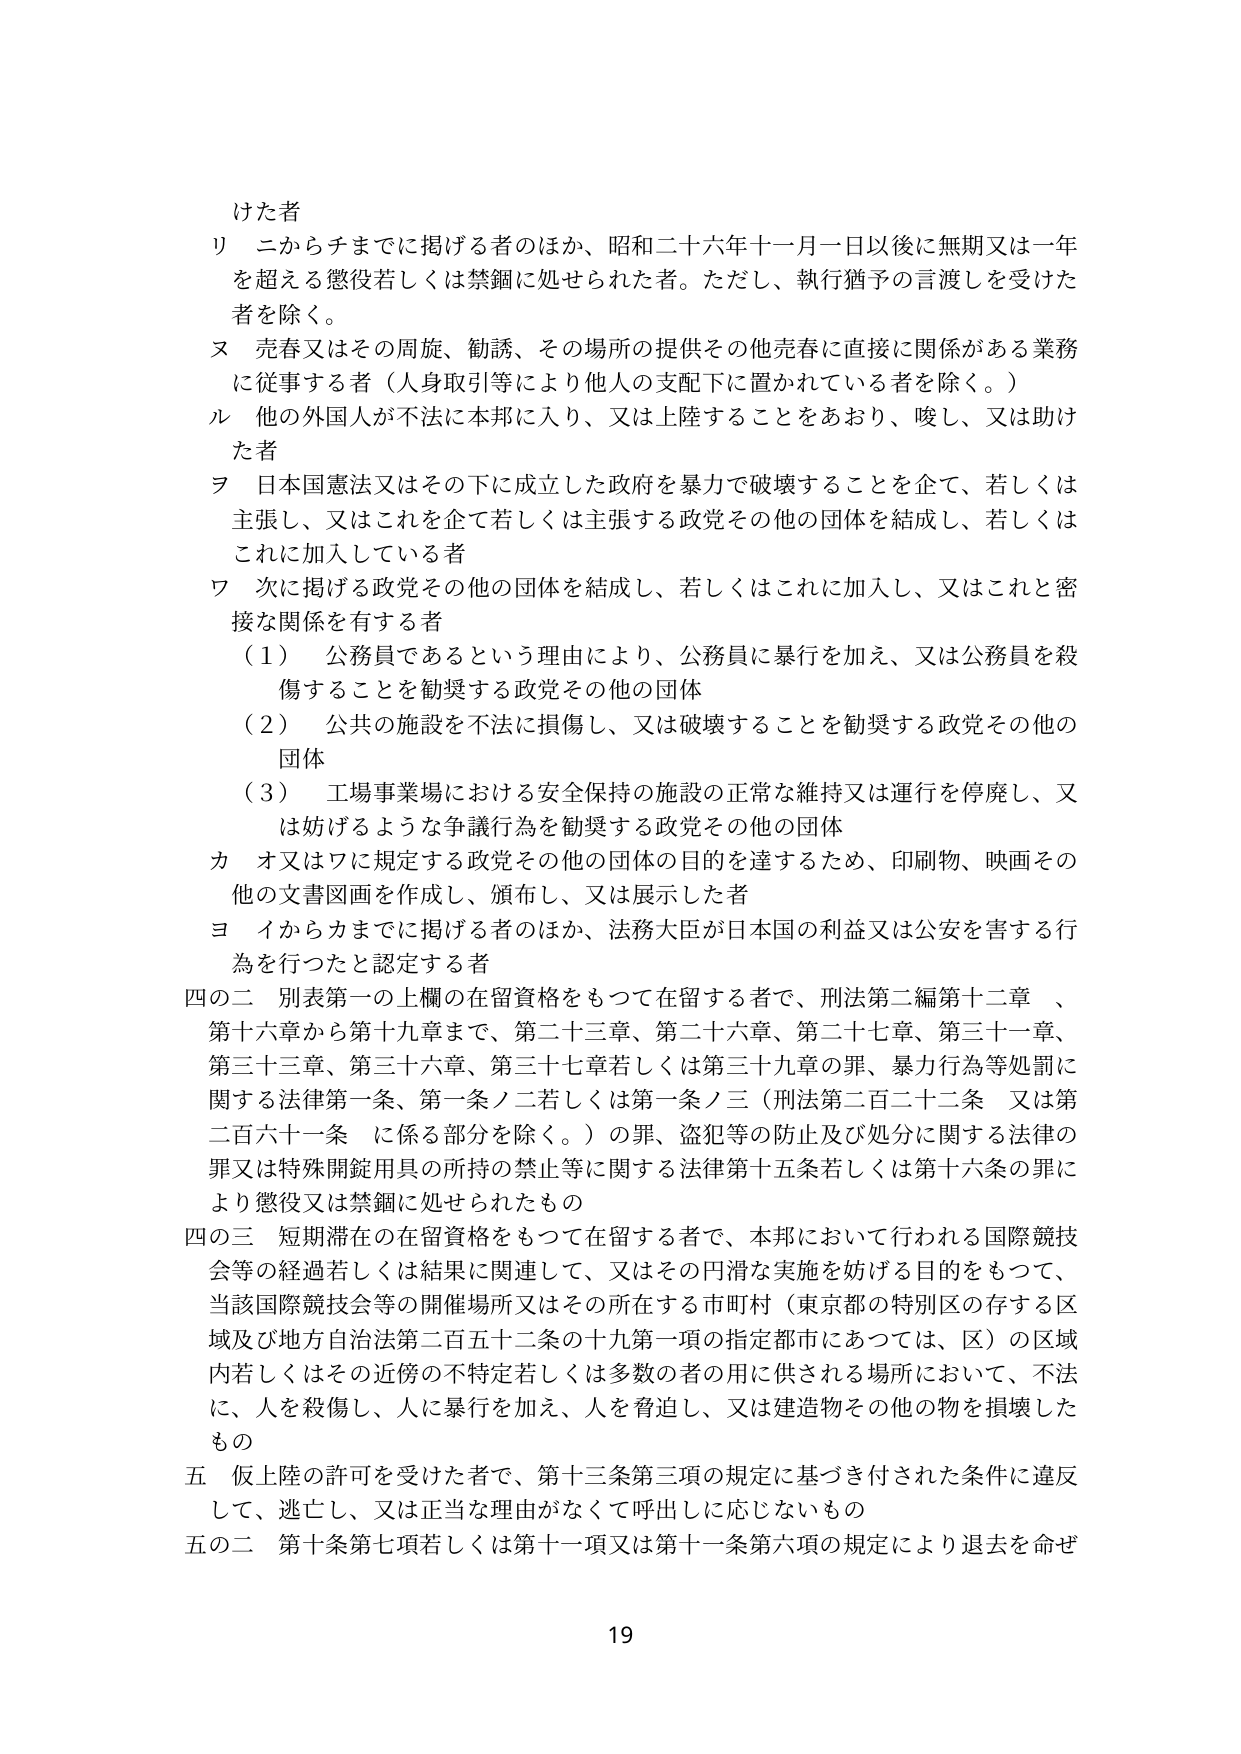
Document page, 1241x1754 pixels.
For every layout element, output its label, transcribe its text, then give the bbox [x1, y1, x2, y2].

text 五 仮上陸の許可を受けた者で、第十三条第三項の規定に基づき付された条件に違反して、逃亡し、又は正当な理由がなくて呼出しに応じないもの [184, 1458, 1079, 1526]
text ヲ 日本国憲法又はその下に成立した政府を暴力で破壊することを企て、若しくは主張し、又はこれを企て若しくは主張する政党その他の団体を結成し、若しくはこれに加入している者 [207, 467, 1079, 569]
text （２） 公共の施設を不法に損傷し、又は破壊することを勧奨する政党その他の団体 [230, 706, 1079, 774]
text （３） 工場事業場における安全保持の施設の正常な維持又は運行を停廃し、又は妨げるような争議行為を勧奨する政党その他の団体 [230, 774, 1079, 843]
text ワ 次に掲げる政党その他の団体を結成し、若しくはこれに加入し、又はこれと密接な関係を有する者 [207, 569, 1079, 638]
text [184, 1526, 1079, 1560]
text 四の三 短期滞在の在留資格をもつて在留する者で、本邦において行われる国際競技会等の経過若しくは結果に関連して、又はその円滑な実施を妨げる目的をもつて、当該国際競技会等の開催場所又はその所在する市町村（東京都の特別区の存する区域及び地方自治法第二百五十二条の十九第一項の指定都市にあつては、区）の区域内若しくはその近傍の不特定若しくは多数の者の用に供される場所において、不法に、人を殺傷し、人に暴行を加え、人を脅迫し、又は建造物その他の物を損壊したもの [184, 1219, 1079, 1458]
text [207, 194, 1079, 228]
text リ ニからチまでに掲げる者のほか、昭和二十六年十一月一日以後に無期又は一年を超える懲役若しくは禁錮に処せられた者。ただし、執行猶予の言渡しを受けた者を除く。 [207, 228, 1079, 330]
text 四の二 別表第一の上欄の在留資格をもつて在留する者で、刑法第二編第十二章 、第十六章から第十九章まで、第二十三章、第二十六章、第二十七章、第三十一章、第三十三章、第三十六章、第三十七章若しくは第三十九章の罪、暴力行為等処罰に関する法律第一条、第一条ノ二若しくは第一条ノ三（刑法第二百二十二条 又は第二百六十一条 に係る部分を除く。）の罪、盗犯等の防止及び処分に関する法律の罪又は特殊開錠用具の所持の禁止等に関する法律第十五条若しくは第十六条の罪により懲役又は禁錮に処せられたもの [184, 979, 1079, 1219]
text ル 他の外国人が不法に本邦に入り、又は上陸することをあおり、唆し、又は助けた者 [207, 399, 1079, 467]
text カ オ又はワに規定する政党その他の団体の目的を達するため、印刷物、映画その他の文書図画を作成し、頒布し、又は展示した者 [207, 843, 1079, 911]
text （１） 公務員であるという理由により、公務員に暴行を加え、又は公務員を殺傷することを勧奨する政党その他の団体 [230, 638, 1079, 706]
text ヨ イからカまでに掲げる者のほか、法務大臣が日本国の利益又は公安を害する行為を行つたと認定する者 [207, 911, 1079, 979]
text ヌ 売春又はその周旋、勧誘、その場所の提供その他売春に直接に関係がある業務に従事する者（人身取引等により他人の支配下に置かれている者を除く。） [207, 330, 1079, 399]
